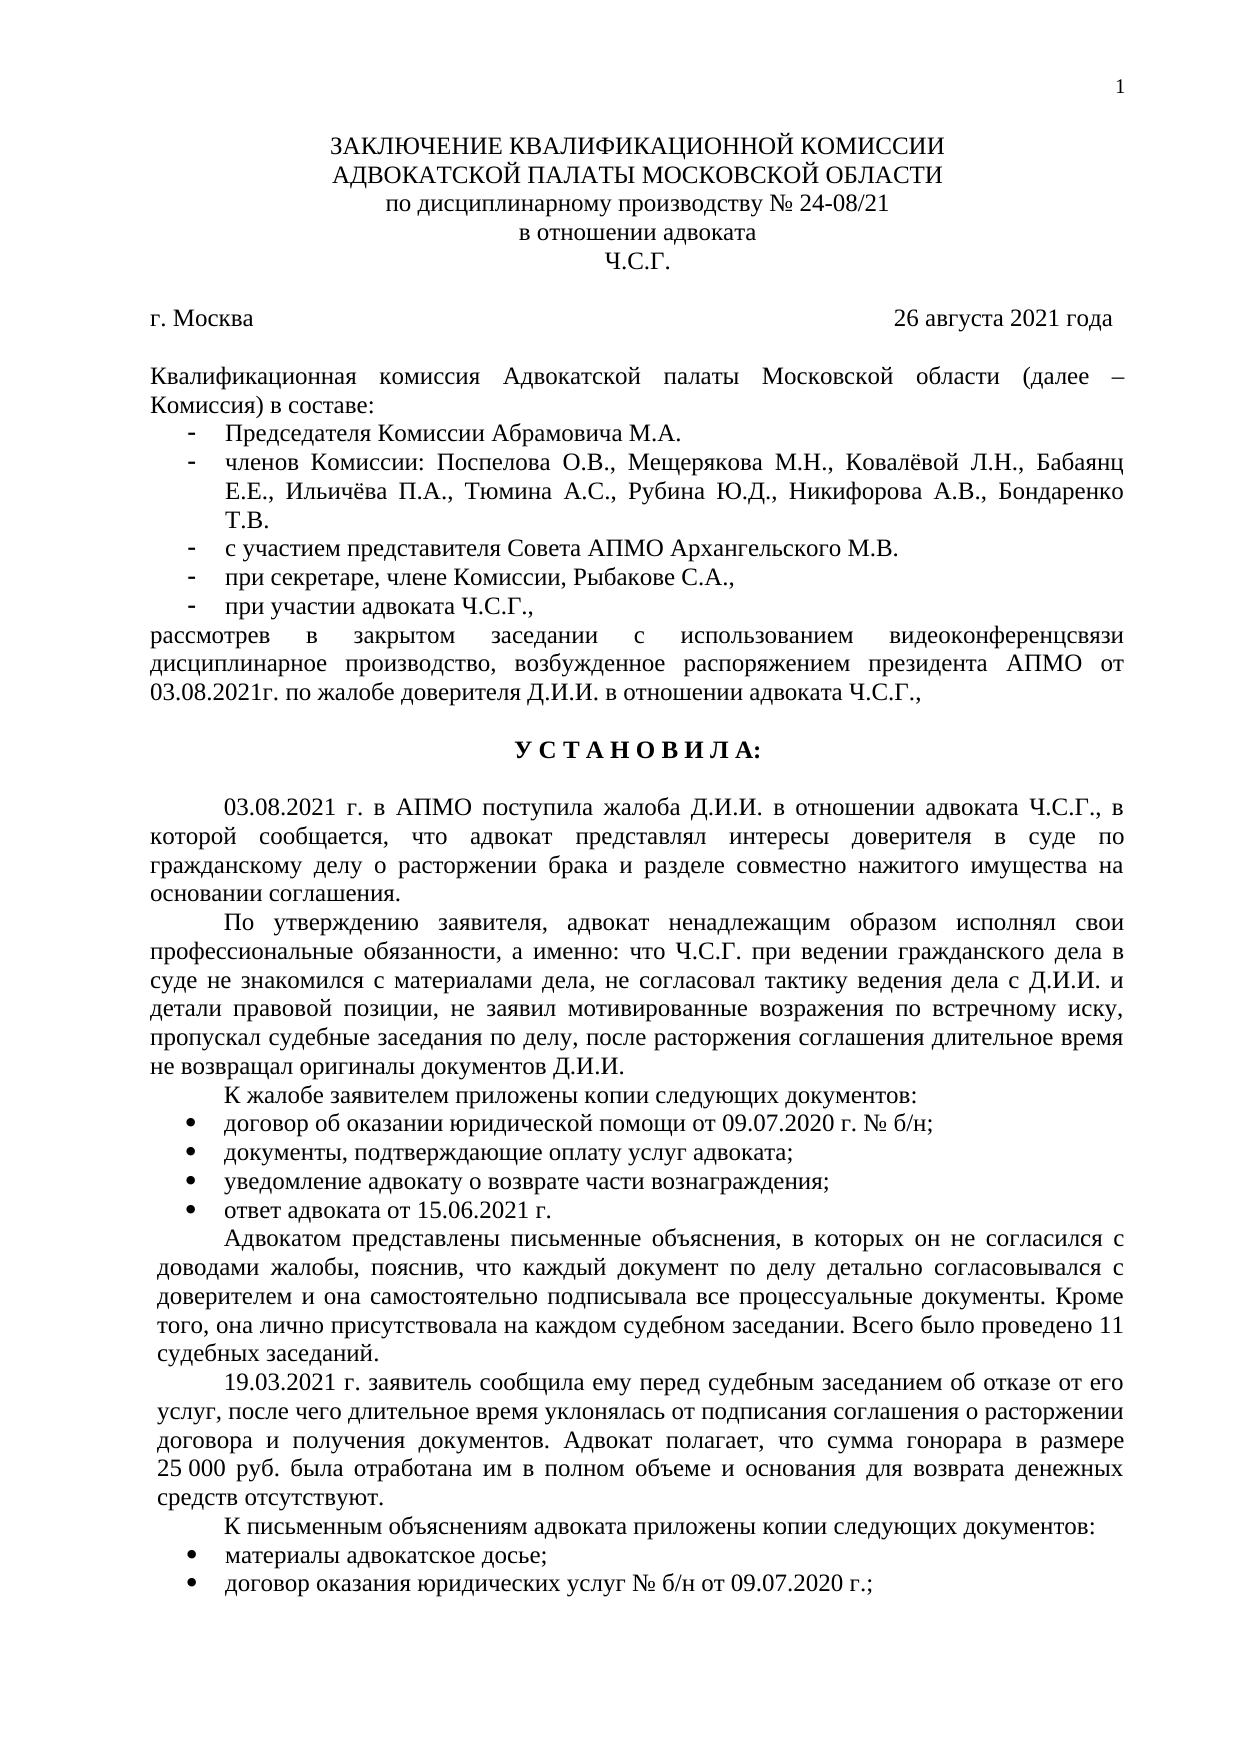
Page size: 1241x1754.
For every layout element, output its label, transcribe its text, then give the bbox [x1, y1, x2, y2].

list договор об оказании юридической помощи от 09.07.2020 г. № б/н; [186, 1108, 1125, 1137]
text У С Т А Н О В И Л А: [150, 735, 1125, 763]
list при участии адвоката Ч.С.Г., [187, 591, 1125, 620]
title Ч.С.Г. [150, 246, 1125, 275]
list Председателя Комиссии Абрамовича М.А. [187, 418, 1125, 447]
title АДВОКАТСКОЙ ПАЛАТЫ МОСКОВСКОЙ ОБЛАСТИ [150, 160, 1125, 188]
list ответ адвоката от 15.06.2021 г. [186, 1195, 1125, 1223]
title по дисциплинарному производству № 24-08/21 [150, 188, 1125, 217]
list членов Комиссии: Поспелова О.В., Мещерякова М.Н., Ковалёвой Л.Н., Бабаянц Е.Е., Ильичёва П.А., Тюмина А.С., Рубина Ю.Д., Никифорова А.В., Бондаренко Т.В. [187, 447, 1125, 533]
text ЗАКЛЮЧЕНИЕ КВАЛИФИКАЦИОННОЙ КОМИССИИ [150, 131, 1125, 160]
list при секретаре, члене Комиссии, Рыбакове С.А., [187, 562, 1125, 591]
list уведомление адвокату о возврате части вознаграждения; [186, 1166, 1125, 1195]
list Адвокатом представлены письменные объяснения, в которых он не согласился с доводами жалобы, пояснив, что каждый документ по делу детально согласовывался с доверителем и она самостоятельно подписывала все процессуальные документы. Кроме того, она лично присутствовала на каждом судебном заседании. Всего было проведено 11 судебных заседаний. [157, 1223, 1125, 1367]
text Квалификационная комиссия Адвокатской палаты Московской области (далее – Комиссия) в составе: [150, 361, 1125, 418]
text По утверждению заявителя, адвокат ненадлежащим образом исполнял свои профессиональные обязанности, а именно: что Ч.С.Г. при ведении гражданского дела в суде не знакомился с материалами дела, не согласовал тактику ведения дела с Д.И.И. и детали правовой позиции, не заявил мотивированные возражения по встречному иску, пропускал судебные заседания по делу, после расторжения соглашения длительное время не возвращал оригиналы документов Д.И.И. [150, 907, 1125, 1080]
text 03.08.2021 г. в АПМО поступила жалоба Д.И.И. в отношении адвоката Ч.С.Г., в которой сообщается, что адвокат представлял интересы доверителя в суде по гражданскому делу о расторжении брака и разделе совместно нажитого имущества на основании соглашения. [150, 792, 1125, 907]
list 19.03.2021 г. заявитель сообщила ему перед судебным заседанием об отказе от его услуг, после чего длительное время уклонялась от подписания соглашения о расторжении договора и получения документов. Адвокат полагает, что сумма гонорара в размере 25 000 руб. была отработана им в полном объеме и основания для возврата денежных средств отсутствуют. [157, 1367, 1125, 1511]
text К жалобе заявителем приложены копии следующих документов: [150, 1080, 1125, 1108]
text рассмотрев в закрытом заседании с использованием видеоконференцсвязи дисциплинарное производство, возбужденное распоряжением президента АПМО от 03.08.2021г. по жалобе доверителя Д.И.И. в отношении адвоката Ч.С.Г., [150, 620, 1125, 706]
list с участием представителя Совета АПМО Архангельского М.В. [187, 533, 1125, 562]
list материалы адвокатское досье; [187, 1540, 1125, 1568]
title в отношении адвоката [150, 217, 1125, 246]
text К письменным объяснениям адвоката приложены копии следующих документов: [150, 1511, 1125, 1540]
list документы, подтверждающие оплату услуг адвоката; [186, 1137, 1125, 1166]
list договор оказания юридических услуг № б/н от 09.07.2020 г.; [187, 1568, 1125, 1597]
text г. Москва 26 августа 2021 года [150, 303, 1125, 332]
